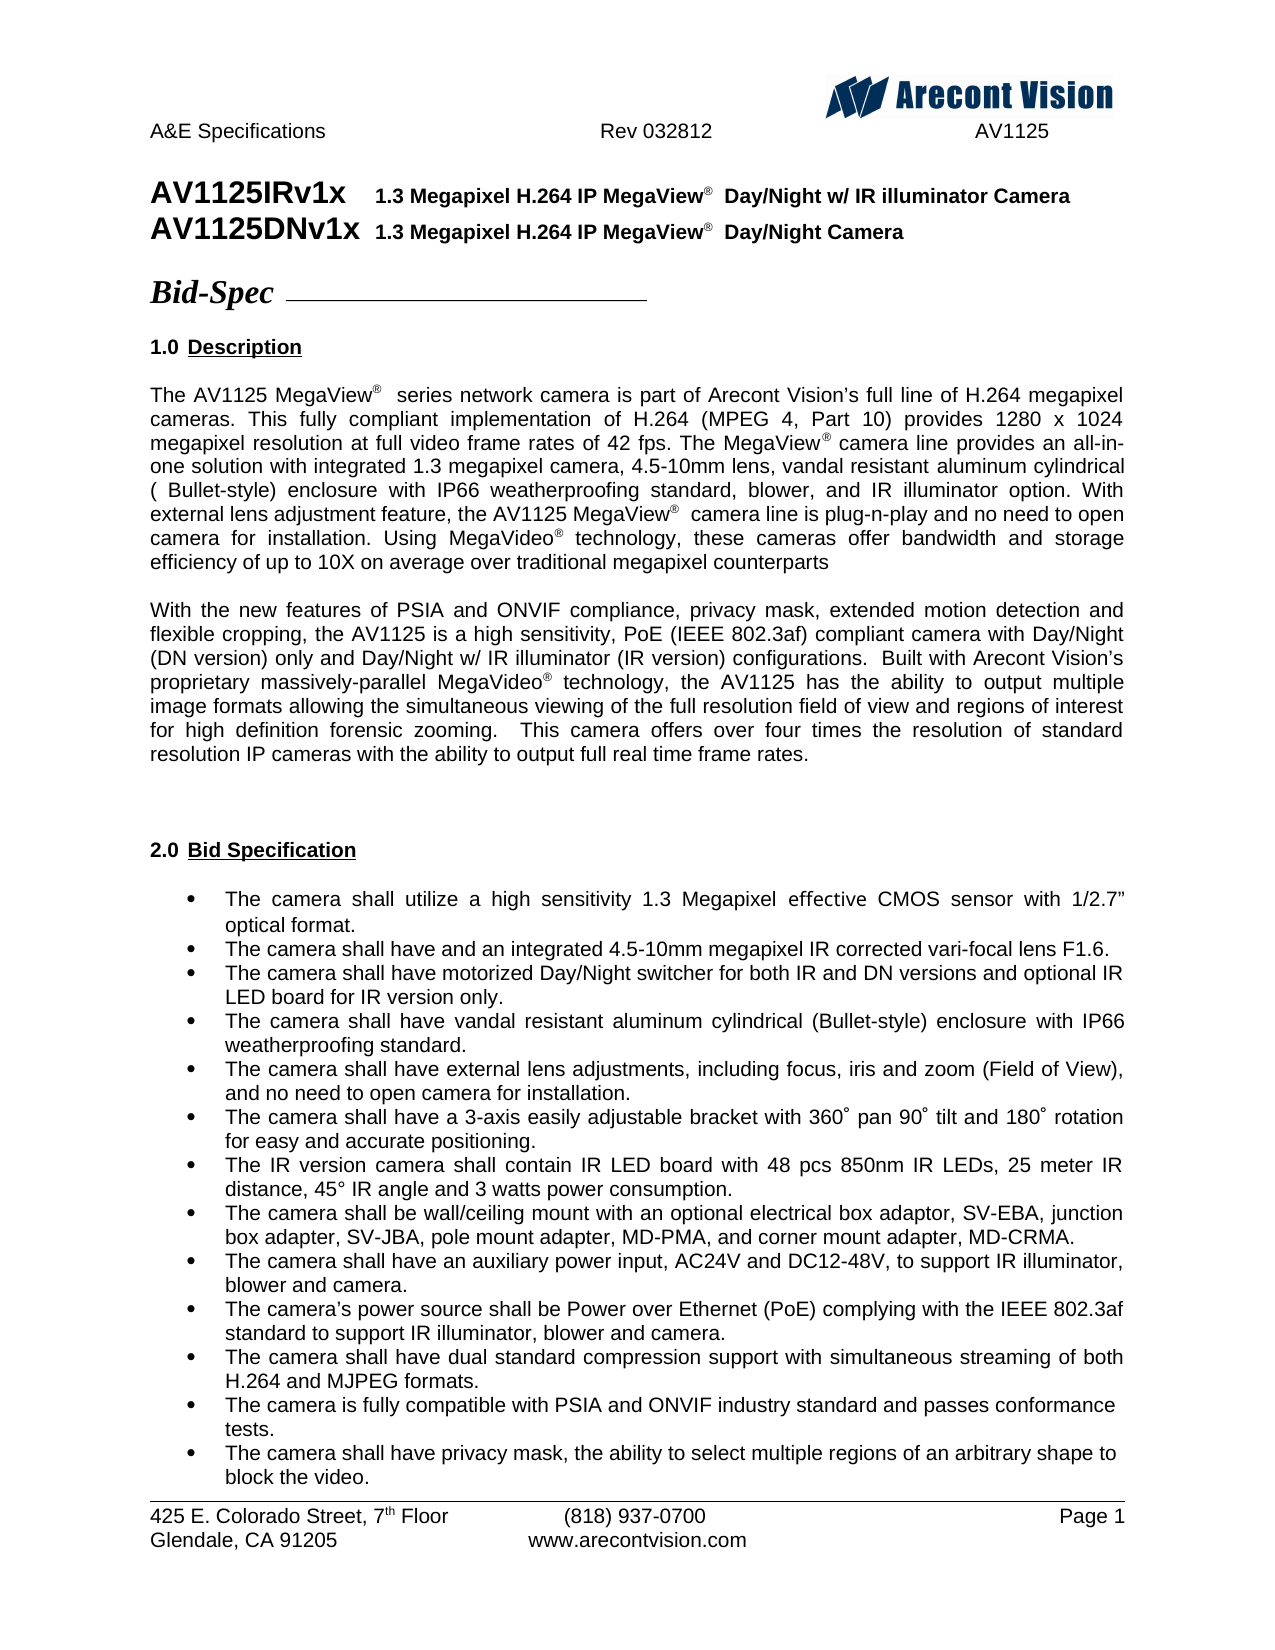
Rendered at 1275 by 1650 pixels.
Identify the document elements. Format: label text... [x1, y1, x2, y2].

list The camera shall have a 3-axis easily adjustable bracket with 360˚ pan 90˚ tilt and 180˚ rotation for easy and accurate positioning. [187, 1104, 1125, 1153]
picture [825, 75, 1114, 119]
list The camera shall have an auxiliary power input, AC24V and DC12-48V, to support IR illuminator, blower and camera. [187, 1249, 1125, 1297]
list The camera is fully compatible with PSIA and ONVIF industry standard and passes conformance tests. [187, 1393, 1125, 1441]
list The camera shall have vandal resistant aluminum cylindrical (Bullet-style) enclosure with IP66 weatherproofing standard. [187, 1008, 1125, 1057]
list The camera shall have motorized Day/Night switcher for both IR and DN versions and optional IR LED board for IR version only. [187, 961, 1125, 1008]
list The camera shall have privacy mask, the ability to select multiple regions of an arbitrary shape to block the video. [187, 1441, 1125, 1489]
list The camera shall have dual standard compression support with simultaneous streaming of both H.264 and MJPEG formats. [187, 1345, 1125, 1393]
list The camera shall be wall/ceiling mount with an optional electrical box adaptor, SV-EBA, junction box adapter, SV-JBA, pole mount adapter, MD-PMA, and corner mount adapter, MD-CRMA. [187, 1201, 1125, 1249]
list The camera shall have and an integrated 4.5-10mm megapixel IR corrected vari-focal lens F1.6. [187, 936, 1125, 961]
text AV1125DNv1x 1.3 Megapixel H.264 IP MegaView® Day/Night Camera [150, 210, 1125, 246]
list The IR version camera shall contain IR LED board with 48 pcs 850nm IR LEDs, 25 meter IR distance, 45° IR angle and 3 watts power consumption. [187, 1153, 1125, 1201]
text The AV1125 MegaView® series network camera is part of Arecont Vision’s full line of H.264 megapixel cameras. This fully compliant implementation of H.264 (MPEG 4, Part 10) provides 1280 x 1024 megapixel resolution at full video frame rates of 42 fps. The MegaView® camera line provides an all-in-one solution with integrated 1.3 megapixel camera, 4.5-10mm lens, vandal resistant aluminum cylindrical ( Bullet-style) enclosure with IP66 weatherproofing standard, blower, and IR illuminator option. With external lens adjustment feature, the AV1125 MegaView® camera line is plug-n-play and no need to open camera for installation. Using MegaVideo® technology, these cameras offer bandwidth and storage efficiency of up to 10X on average over traditional megapixel counterparts [150, 382, 1125, 574]
list The camera’s power source shall be Power over Ethernet (PoE) complying with the IEEE 802.3af standard to support IR illuminator, blower and camera. [187, 1297, 1125, 1345]
list Bid Specification [150, 838, 1125, 862]
list Description [150, 334, 1125, 358]
list The camera shall utilize a high sensitivity 1.3 Megapixel effective CMOS sensor with 1/2.7” optical format. [187, 886, 1125, 936]
text With the new features of PSIA and ONVIF compliance, privacy mask, extended motion detection and flexible cropping, the AV1125 is a high sensitivity, PoE (IEEE 802.3af) compliant camera with Day/Night (DN version) only and Day/Night w/ IR illuminator (IR version) configurations. Built with Arecont Vision’s proprietary massively-parallel MegaVideo® technology, the AV1125 has the ability to output multiple image formats allowing the simultaneous viewing of the full resolution field of view and regions of interest for high definition forensic zooming. This camera offers over four times the resolution of standard resolution IP cameras with the ability to output full real time frame rates. [150, 598, 1125, 766]
list The camera shall have external lens adjustments, including focus, iris and zoom (Field of View), and no need to open camera for installation. [187, 1057, 1125, 1104]
text AV1125IRv1x 1.3 Megapixel H.264 IP MegaView® Day/Night w/ IR illuminator Camera [150, 174, 1125, 210]
text Bid-Spec [150, 272, 1125, 311]
